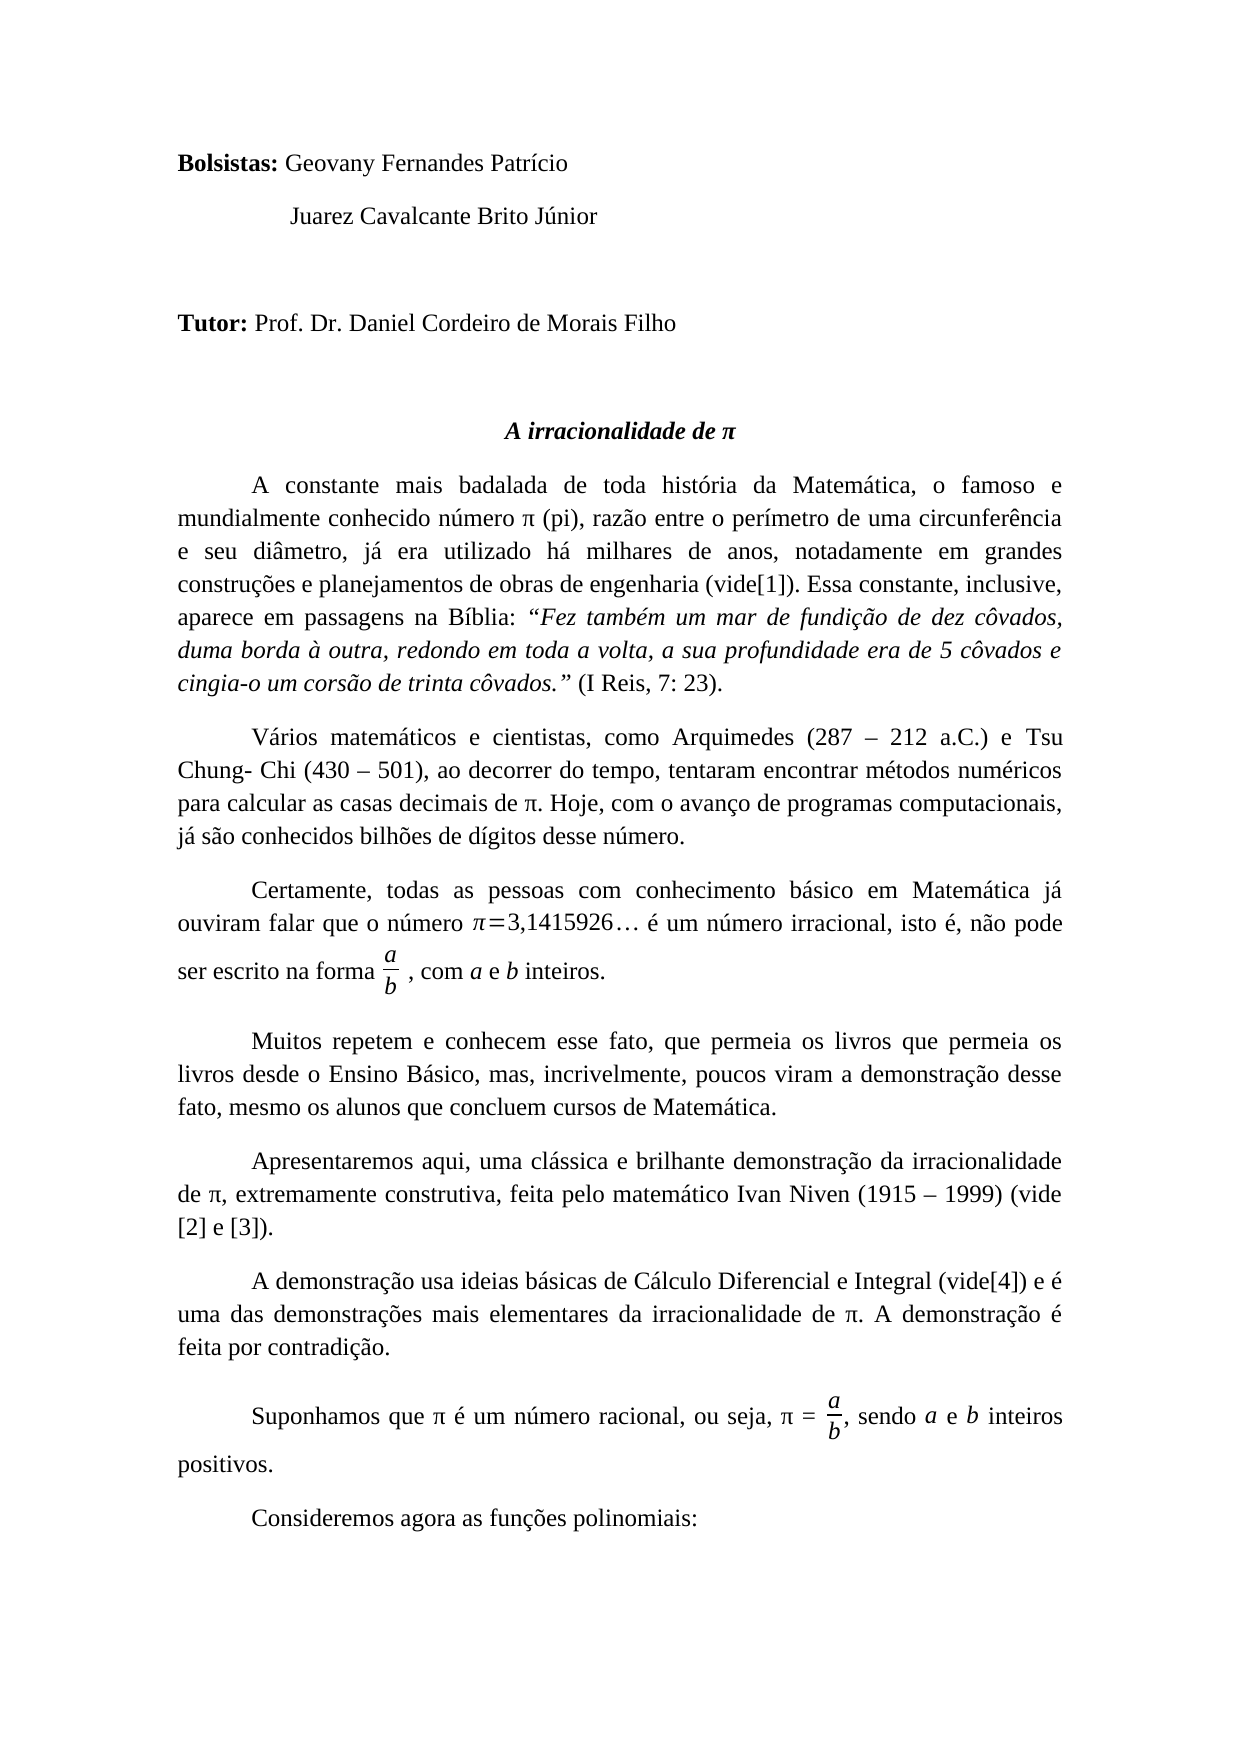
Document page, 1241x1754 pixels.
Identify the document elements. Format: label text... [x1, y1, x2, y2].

text Apresentaremos aqui, uma clássica e brilhante demonstração da irracionalidade de π, extremamente construtiva, feita pelo matemático Ivan Niven (1915 – 1999) (vide [2] e [3]). [177, 1146, 1063, 1241]
text Consideremos agora as funções polinomiais: [177, 1503, 1063, 1532]
text Tutor: Prof. Dr. Daniel Cordeiro de Morais Filho [177, 308, 1063, 337]
text Muitos repetem e conhecem esse fato, que permeia os livros que permeia os livros desde o Ensino Básico, mas, incrivelmente, poucos viram a demonstração desse fato, mesmo os alunos que concluem cursos de Matemática. [177, 1026, 1063, 1121]
text A constante mais badalada de toda história da Matemática, o famoso e mundialmente conhecido número π (pi), razão entre o perímetro de uma circunferência e seu diâmetro, já era utilizado há milhares de anos, notadamente em grandes construções e planejamentos de obras de engenharia (vide[1]). Essa constante, inclusive, aparece em passagens na Bíblia: “Fez também um mar de fundição de dez côvados, duma borda à outra, redondo em toda a volta, a sua profundidade era de 5 côvados e cingia-o um corsão de trinta côvados.” (I Reis, 7: 23). [177, 470, 1063, 697]
text Bolsistas: Geovany Fernandes Patrício [177, 148, 1063, 176]
text A irracionalidade de π [177, 416, 1063, 445]
text Suponhamos que π é um número racional, ou seja, π = , sendo e inteiros positivos. [177, 1386, 1063, 1478]
text Certamente, todas as pessoas com conhecimento básico em Matemática já ouviram falar que o número é um número irracional, isto é, não pode ser escrito na forma , com a e b inteiros. [177, 875, 1063, 1000]
text A demonstração usa ideias básicas de Cálculo Diferencial e Integral (vide[4]) e é uma das demonstrações mais elementares da irracionalidade de π. A demonstração é feita por contradição. [177, 1266, 1063, 1361]
text Juarez Cavalcante Brito Júnior [177, 201, 1063, 230]
text Vários matemáticos e cientistas, como Arquimedes (287 – 212 a.C.) e Tsu Chung- Chi (430 – 501), ao decorrer do tempo, tentaram encontrar métodos numéricos para calcular as casas decimais de π. Hoje, com o avanço de programas computacionais, já são conhecidos bilhões de dígitos desse número. [177, 722, 1063, 850]
